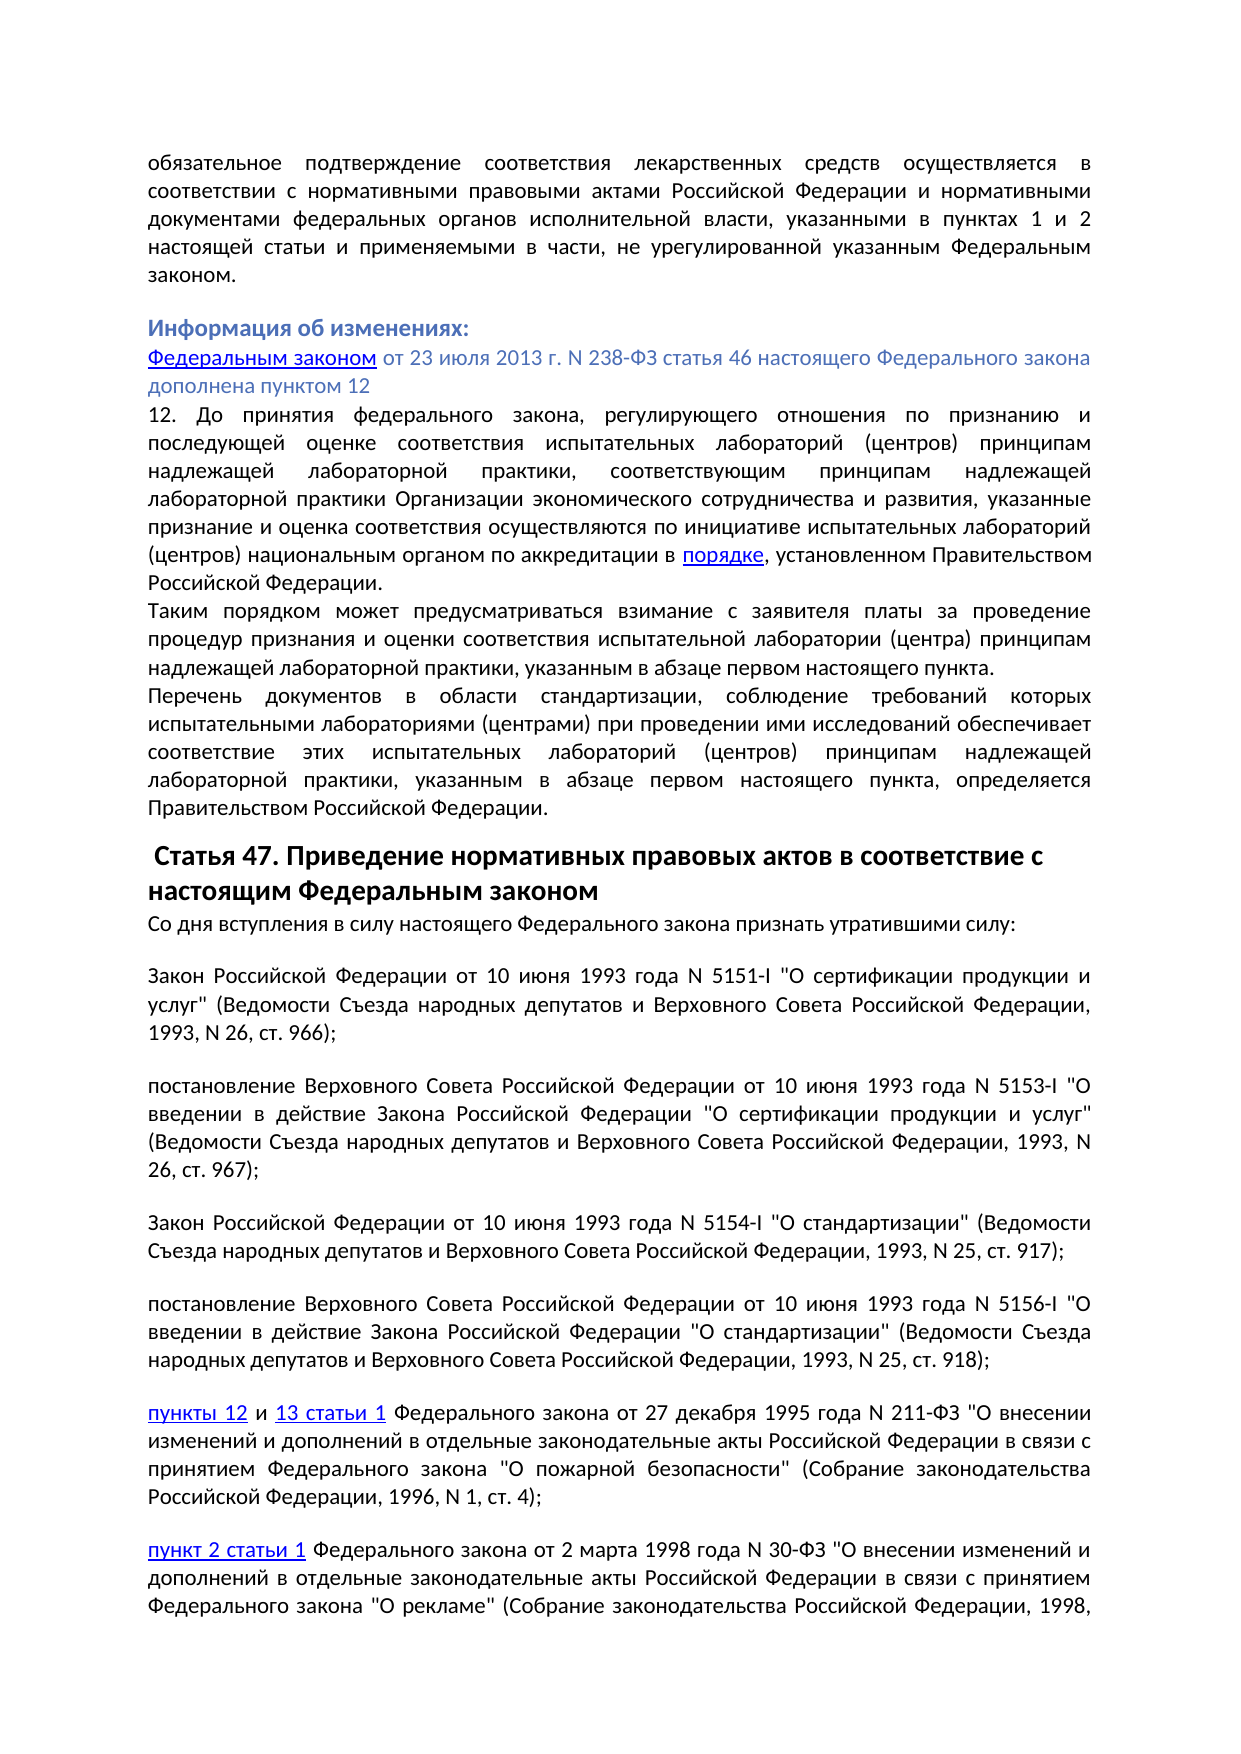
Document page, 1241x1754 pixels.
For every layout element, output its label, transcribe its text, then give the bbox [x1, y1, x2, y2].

text Закон Российской Федерации от 10 июня 1993 года N 5154-I "О стандартизации" (Ведомости Съезда народных депутатов и Верховного Совета Российской Федерации, 1993, N 25, ст. 917); [148, 1208, 1092, 1264]
text постановление Верховного Совета Российской Федерации от 10 июня 1993 года N 5153-I "О введении в действие Закона Российской Федерации "О сертификации продукции и услуг" (Ведомости Съезда народных депутатов и Верховного Совета Российской Федерации, 1993, N 26, ст. 967); [148, 1071, 1092, 1183]
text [148, 148, 1092, 288]
text Перечень документов в области стандартизации, соблюдение требований которых испытательными лабораториями (центрами) при проведении ими исследований обеспечивает соответствие этих испытательных лабораторий (центров) принципам надлежащей лабораторной практики, указанным в абзаце первом настоящего пункта, определяется Правительством Российской Федерации. [148, 681, 1092, 821]
text Статья 47. Приведение нормативных правовых актов в соответствие с настоящим Федеральным законом [148, 837, 1092, 908]
text постановление Верховного Совета Российской Федерации от 10 июня 1993 года N 5156-I "О введении в действие Закона Российской Федерации "О стандартизации" (Ведомости Съезда народных депутатов и Верховного Совета Российской Федерации, 1993, N 25, ст. 918); [148, 1289, 1092, 1373]
text Федеральным законом от 23 июля 2013 г. N 238-ФЗ статья 46 настоящего Федерального закона дополнена пунктом 12 [148, 343, 1092, 399]
text Со дня вступления в силу настоящего Федерального закона признать утратившими силу: [148, 909, 1092, 937]
text 12. До принятия федерального закона, регулирующего отношения по признанию и последующей оценке соответствия испытательных лабораторий (центров) принципам надлежащей лабораторной практики, соответствующим принципам надлежащей лабораторной практики Организации экономического сотрудничества и развития, указанные признание и оценка соответствия осуществляются по инициативе испытательных лабораторий (центров) национальным органом по аккредитации в порядке, установленном Правительством Российской Федерации. [148, 400, 1092, 596]
text пункты 12 и 13 статьи 1 Федерального закона от 27 декабря 1995 года N 211-ФЗ "О внесении изменений и дополнений в отдельные законодательные акты Российской Федерации в связи с принятием Федерального закона "О пожарной безопасности" (Собрание законодательства Российской Федерации, 1996, N 1, ст. 4); [148, 1398, 1092, 1510]
text Закон Российской Федерации от 10 июня 1993 года N 5151-I "О сертификации продукции и услуг" (Ведомости Съезда народных депутатов и Верховного Совета Российской Федерации, 1993, N 26, ст. 966); [148, 962, 1092, 1046]
text Таким порядком может предусматриваться взимание с заявителя платы за проведение процедур признания и оценки соответствия испытательной лаборатории (центра) принципам надлежащей лабораторной практики, указанным в абзаце первом настоящего пункта. [148, 597, 1092, 681]
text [148, 1535, 1092, 1619]
text Информация об изменениях: [148, 312, 1092, 343]
